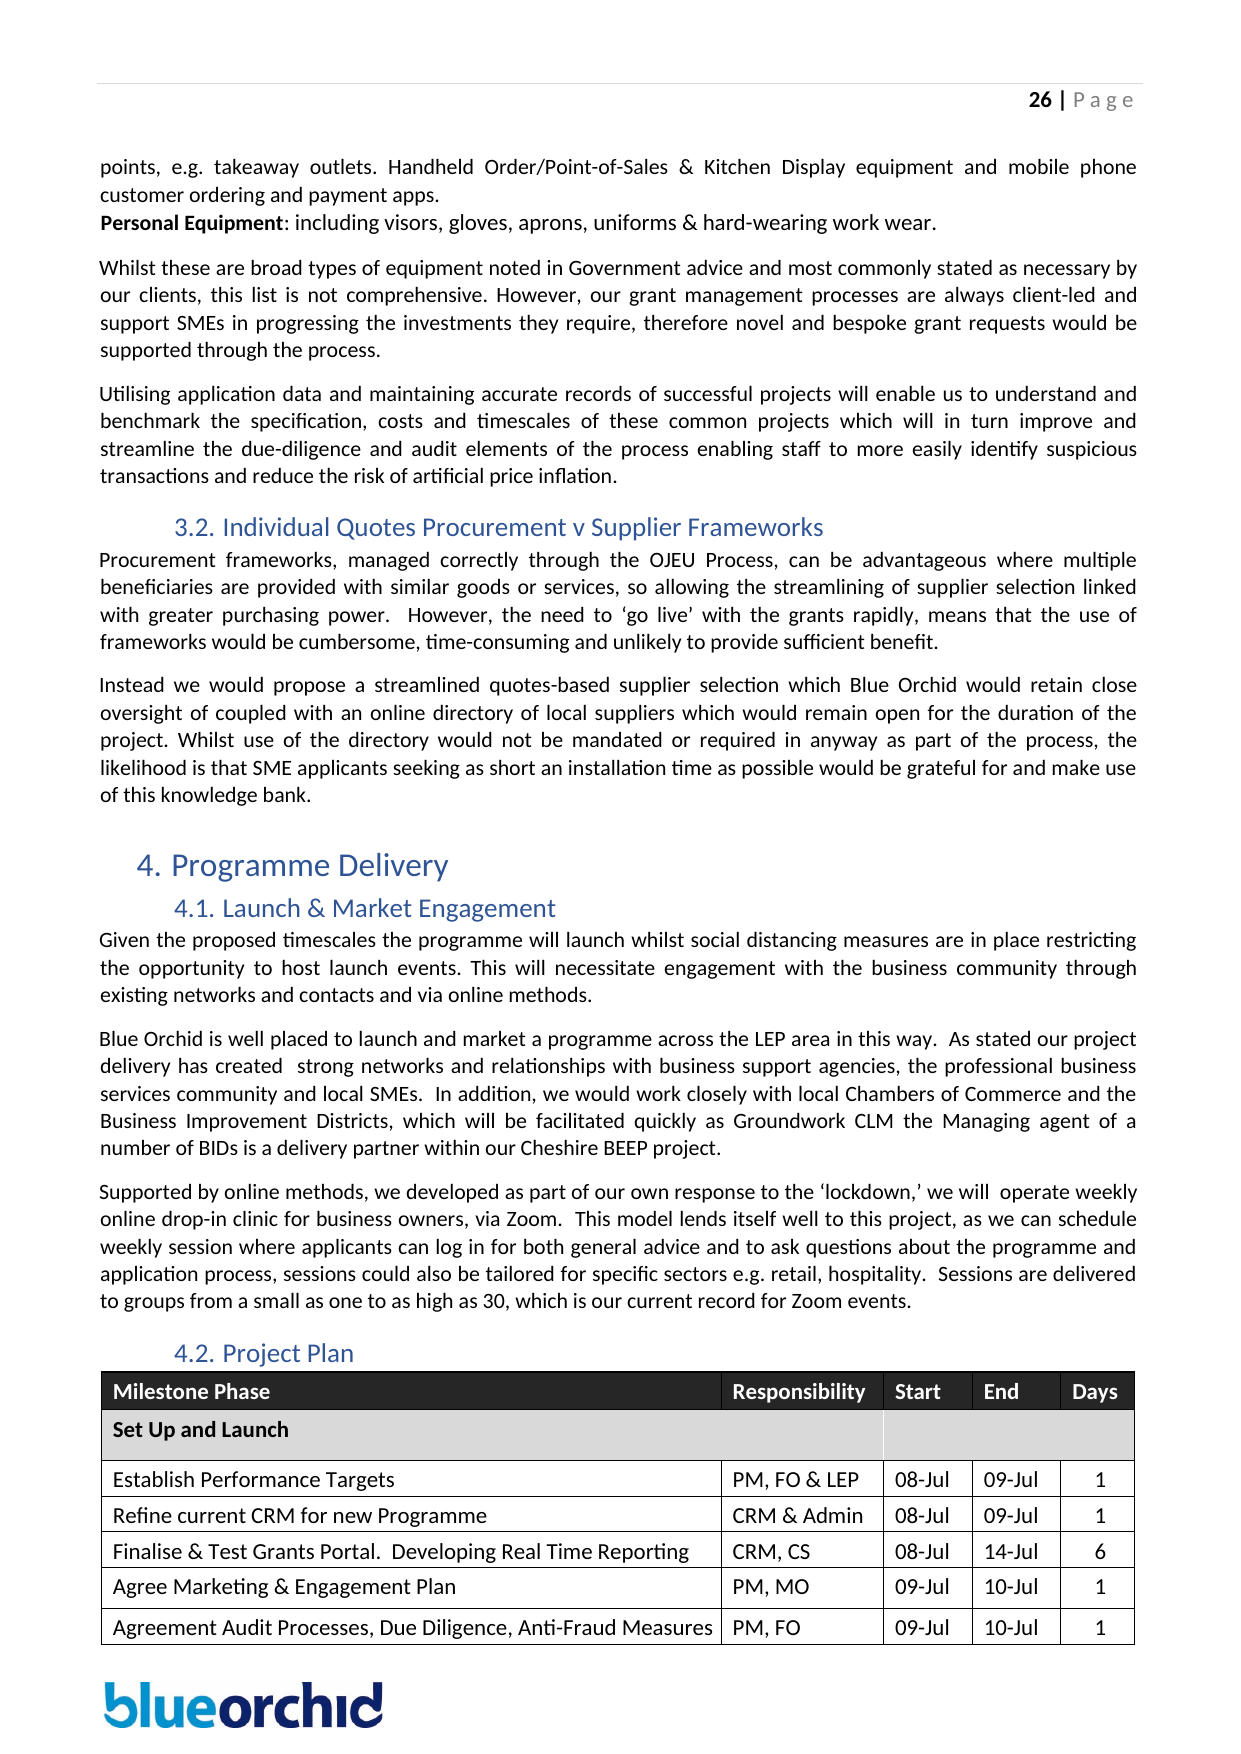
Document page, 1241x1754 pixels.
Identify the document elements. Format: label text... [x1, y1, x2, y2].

text 3.2. Individual Quotes Procurement v Supplier Frameworks [174, 510, 1140, 543]
table_header Responsibility [722, 1373, 883, 1409]
table_cell Set Up and Launch [102, 1410, 883, 1460]
table_cell 14-Jul [973, 1532, 1060, 1567]
table_cell CRM, CS [722, 1532, 883, 1567]
table_cell 09-Jul [884, 1609, 972, 1643]
text Procurement frameworks, managed correctly through the OJEU Process, can be advantageous where multiple beneficiaries are provided with similar goods or services, so allowing the streamlining of supplier selection linked with greater purchasing power. However, the need to ‘go live’ with the grants rapidly, means that the use of frameworks would be cumbersome, time-consuming and unlikely to provide sufficient benefit. [99, 546, 1138, 655]
text Supported by online methods, we developed as part of our own response to the ‘lockdown,’ we will operate weekly online drop-in clinic for business owners, via Zoom. This model lends itself well to this project, as we can schedule weekly session where applicants can log in for both general advice and to ask questions about the programme and application process, sessions could also be tailored for specific sectors e.g. retail, hospitality. Sessions are delivered to groups from a small as one to as high as 30, which is our current record for Zoom events. [99, 1178, 1138, 1314]
table_header Start [884, 1373, 972, 1409]
table_cell Establish Performance Targets [102, 1461, 721, 1496]
table_cell 08-Jul [884, 1497, 972, 1531]
table_cell 08-Jul [884, 1532, 972, 1567]
table_header End [973, 1373, 1060, 1409]
table_cell 10-Jul [973, 1568, 1060, 1608]
table_cell Agreement Audit Processes, Due Diligence, Anti-Fraud Measures [102, 1609, 721, 1643]
table_cell [1061, 1410, 1134, 1460]
text 4.1. Launch & Market Engagement [174, 891, 1140, 924]
table_cell Agree Marketing & Engagement Plan [102, 1568, 721, 1608]
table_cell 10-Jul [973, 1609, 1060, 1643]
text Whilst these are broad types of equipment noted in Government advice and most commonly stated as necessary by our clients, this list is not comprehensive. However, our grant management processes are always client-led and support SMEs in progressing the investments they require, therefore novel and bespoke grant requests would be supported through the process. [99, 254, 1138, 363]
picture [196, 1702, 207, 1709]
text Blue Orchid is well placed to launch and market a programme across the LEP area in this way. As stated our project delivery has created strong networks and relationships with business support agencies, the professional business services community and local SMEs. In addition, we would work closely with local Chambers of Commerce and the Business Improvement Districts, which will be facilitated quickly as Groundwork CLM the Managing agent of a number of BIDs is a delivery partner within our Cheshire BEEP project. [99, 1025, 1138, 1161]
picture [114, 1682, 383, 1728]
picture [104, 1682, 129, 1721]
table_cell 1 [1061, 1497, 1134, 1531]
table_cell 1 [1061, 1609, 1134, 1643]
table_cell PM, MO [722, 1568, 883, 1608]
table_header Days [1061, 1373, 1134, 1409]
table_cell PM, FO & LEP [722, 1461, 883, 1496]
picture [104, 1717, 116, 1728]
table_cell PM, FO [722, 1609, 883, 1643]
text Utilising application data and maintaining accurate records of successful projects will enable us to understand and benchmark the specification, costs and timescales of these common projects which will in turn improve and streamline the due-diligence and audit elements of the process enabling staff to more easily identify suspicious transactions and reduce the risk of artificial price inflation. [99, 380, 1138, 489]
table_cell 1 [1061, 1461, 1134, 1496]
table_cell 09-Jul [973, 1497, 1060, 1531]
text Personal Equipment: including visors, gloves, aprons, uniforms & hard-wearing work wear. [100, 208, 1140, 237]
table_cell 6 [1061, 1532, 1134, 1567]
table_cell [884, 1410, 1061, 1460]
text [99, 153, 1138, 207]
text 4.2. Project Plan [174, 1336, 1140, 1369]
table_header Milestone Phase [102, 1373, 721, 1409]
text Instead we would propose a streamlined quotes-based supplier selection which Blue Orchid would retain close oversight of coupled with an online directory of local suppliers which would remain open for the duration of the project. Whilst use of the directory would not be mandated or required in anyway as part of the process, the likelihood is that SME applicants seeking as short an installation time as possible would be grateful for and make use of this knowledge bank. [99, 672, 1138, 808]
table_cell 08-Jul [884, 1461, 972, 1496]
table_cell Finalise & Test Grants Portal. Developing Real Time Reporting [102, 1532, 721, 1567]
text Given the proposed timescales the programme will launch whilst social distancing measures are in place restricting the opportunity to host launch events. This will necessitate engagement with the business community through existing networks and contacts and via online methods. [99, 927, 1138, 1008]
table_cell 1 [1061, 1568, 1134, 1608]
text 4. Programme Delivery [136, 844, 1140, 884]
table_cell Refine current CRM for new Programme [102, 1497, 721, 1531]
table_cell 09-Jul [884, 1568, 972, 1608]
table_cell 09-Jul [973, 1461, 1060, 1496]
table_cell CRM & Admin [722, 1497, 883, 1531]
